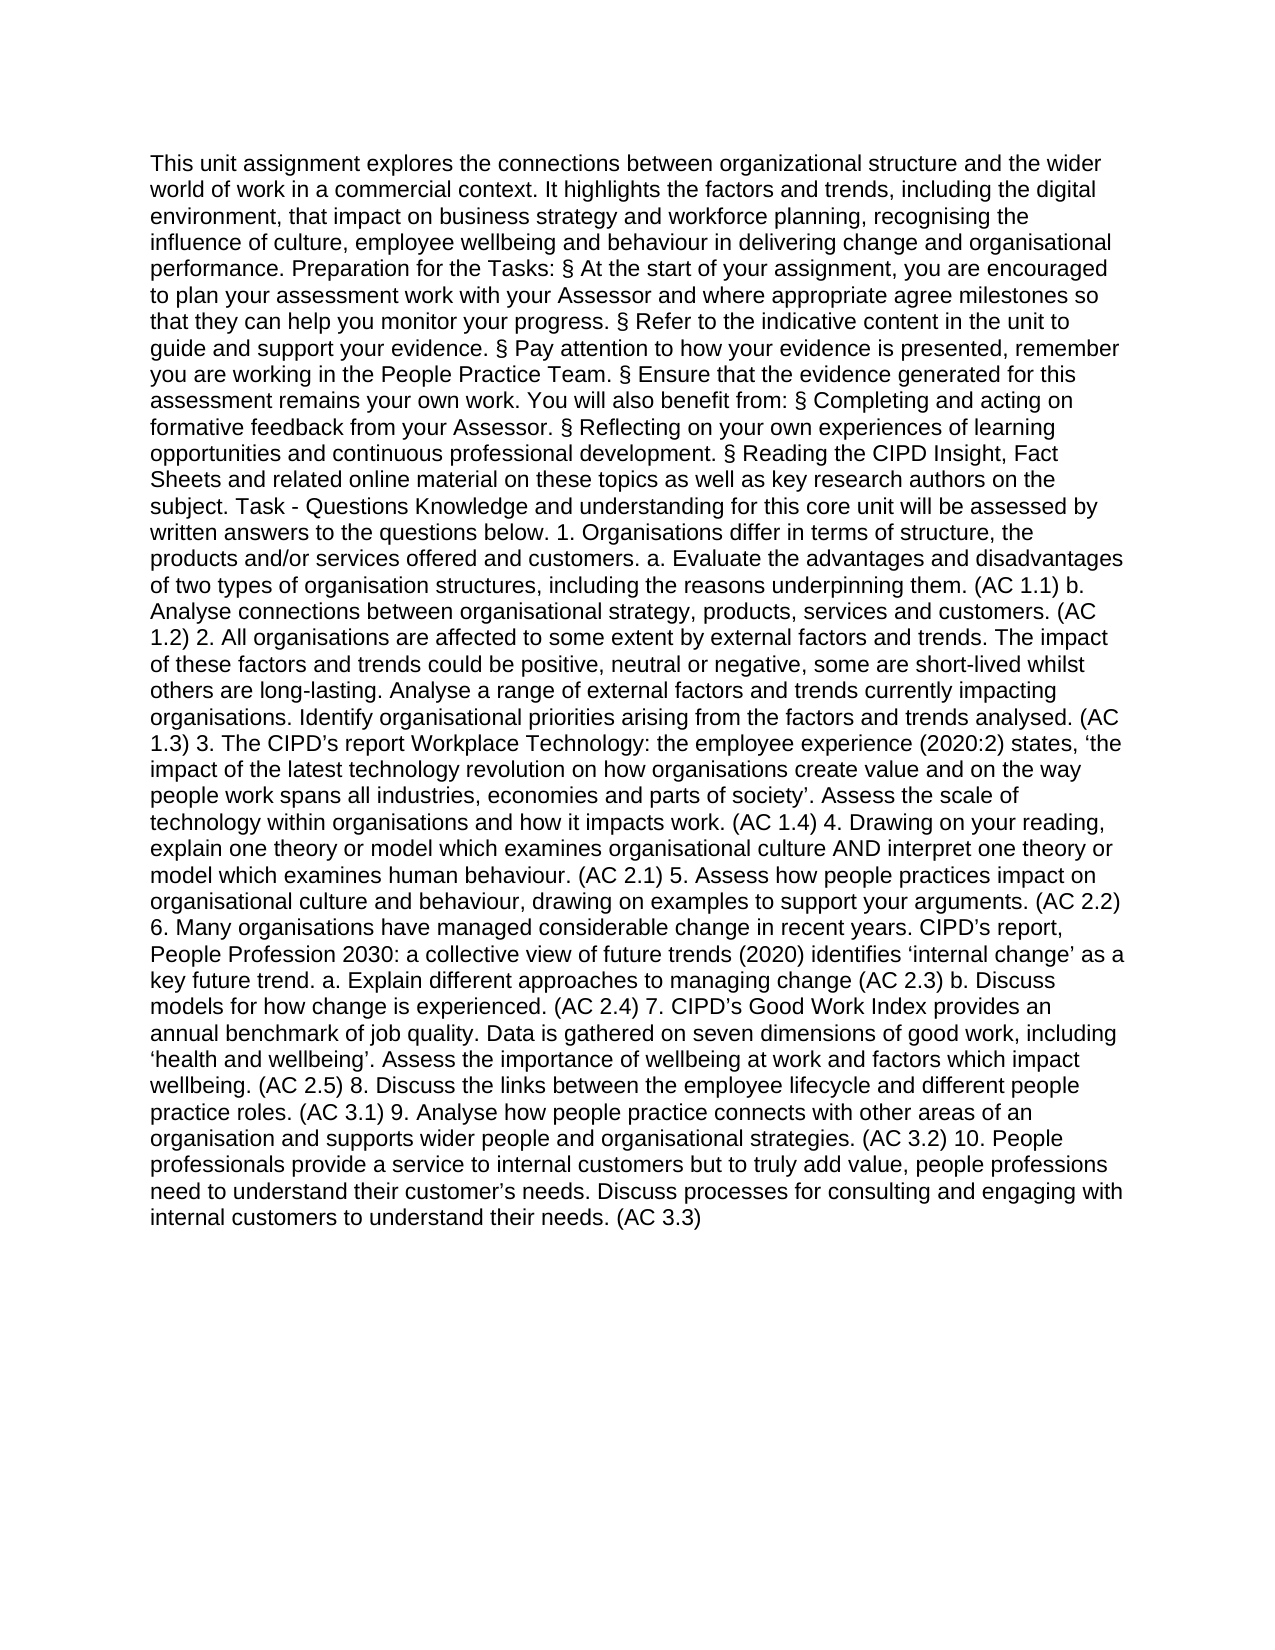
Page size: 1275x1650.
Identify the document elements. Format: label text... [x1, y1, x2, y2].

text This unit assignment explores the connections between organizational structure and the wider world of work in a commercial context. It highlights the factors and trends, including the digital environment, that impact on business strategy and workforce planning, recognising the influence of culture, employee wellbeing and behaviour in delivering change and organisational performance. Preparation for the Tasks: § At the start of your assignment, you are encouraged to plan your assessment work with your Assessor and where appropriate agree milestones so that they can help you monitor your progress. § Refer to the indicative content in the unit to guide and support your evidence. § Pay attention to how your evidence is presented, remember you are working in the People Practice Team. § Ensure that the evidence generated for this assessment remains your own work. You will also benefit from: § Completing and acting on formative feedback from your Assessor. § Reflecting on your own experiences of learning opportunities and continuous professional development. § Reading the CIPD Insight, Fact Sheets and related online material on these topics as well as key research authors on the subject. Task - Questions Knowledge and understanding for this core unit will be assessed by written answers to the questions below. 1. Organisations differ in terms of structure, the products and/or services offered and customers. a. Evaluate the advantages and disadvantages of two types of organisation structures, including the reasons underpinning them. (AC 1.1) b. Analyse connections between organisational strategy, products, services and customers. (AC 1.2) 2. All organisations are affected to some extent by external factors and trends. The impact of these factors and trends could be positive, neutral or negative, some are short-lived whilst others are long-lasting. Analyse a range of external factors and trends currently impacting organisations. Identify organisational priorities arising from the factors and trends analysed. (AC 1.3) 3. The CIPD’s report Workplace Technology: the employee experience (2020:2) states, ‘the impact of the latest technology revolution on how organisations create value and on the way people work spans all industries, economies and parts of society’. Assess the scale of technology within organisations and how it impacts work. (AC 1.4) 4. Drawing on your reading, explain one theory or model which examines organisational culture AND interpret one theory or model which examines human behaviour. (AC 2.1) 5. Assess how people practices impact on organisational culture and behaviour, drawing on examples to support your arguments. (AC 2.2) 6. Many organisations have managed considerable change in recent years. CIPD’s report, People Profession 2030: a collective view of future trends (2020) identifies ‘internal change’ as a key future trend. a. Explain different approaches to managing change (AC 2.3) b. Discuss models for how change is experienced. (AC 2.4) 7. CIPD’s Good Work Index provides an annual benchmark of job quality. Data is gathered on seven dimensions of good work, including ‘health and wellbeing’. Assess the importance of wellbeing at work and factors which impact wellbeing. (AC 2.5) 8. Discuss the links between the employee lifecycle and different people practice roles. (AC 3.1) 9. Analyse how people practice connects with other areas of an organisation and supports wider people and organisational strategies. (AC 3.2) 10. People professionals provide a service to internal customers but to truly add value, people professions need to understand their customer’s needs. Discuss processes for consulting and engaging with internal customers to understand their needs. (AC 3.3) [150, 150, 1125, 1231]
